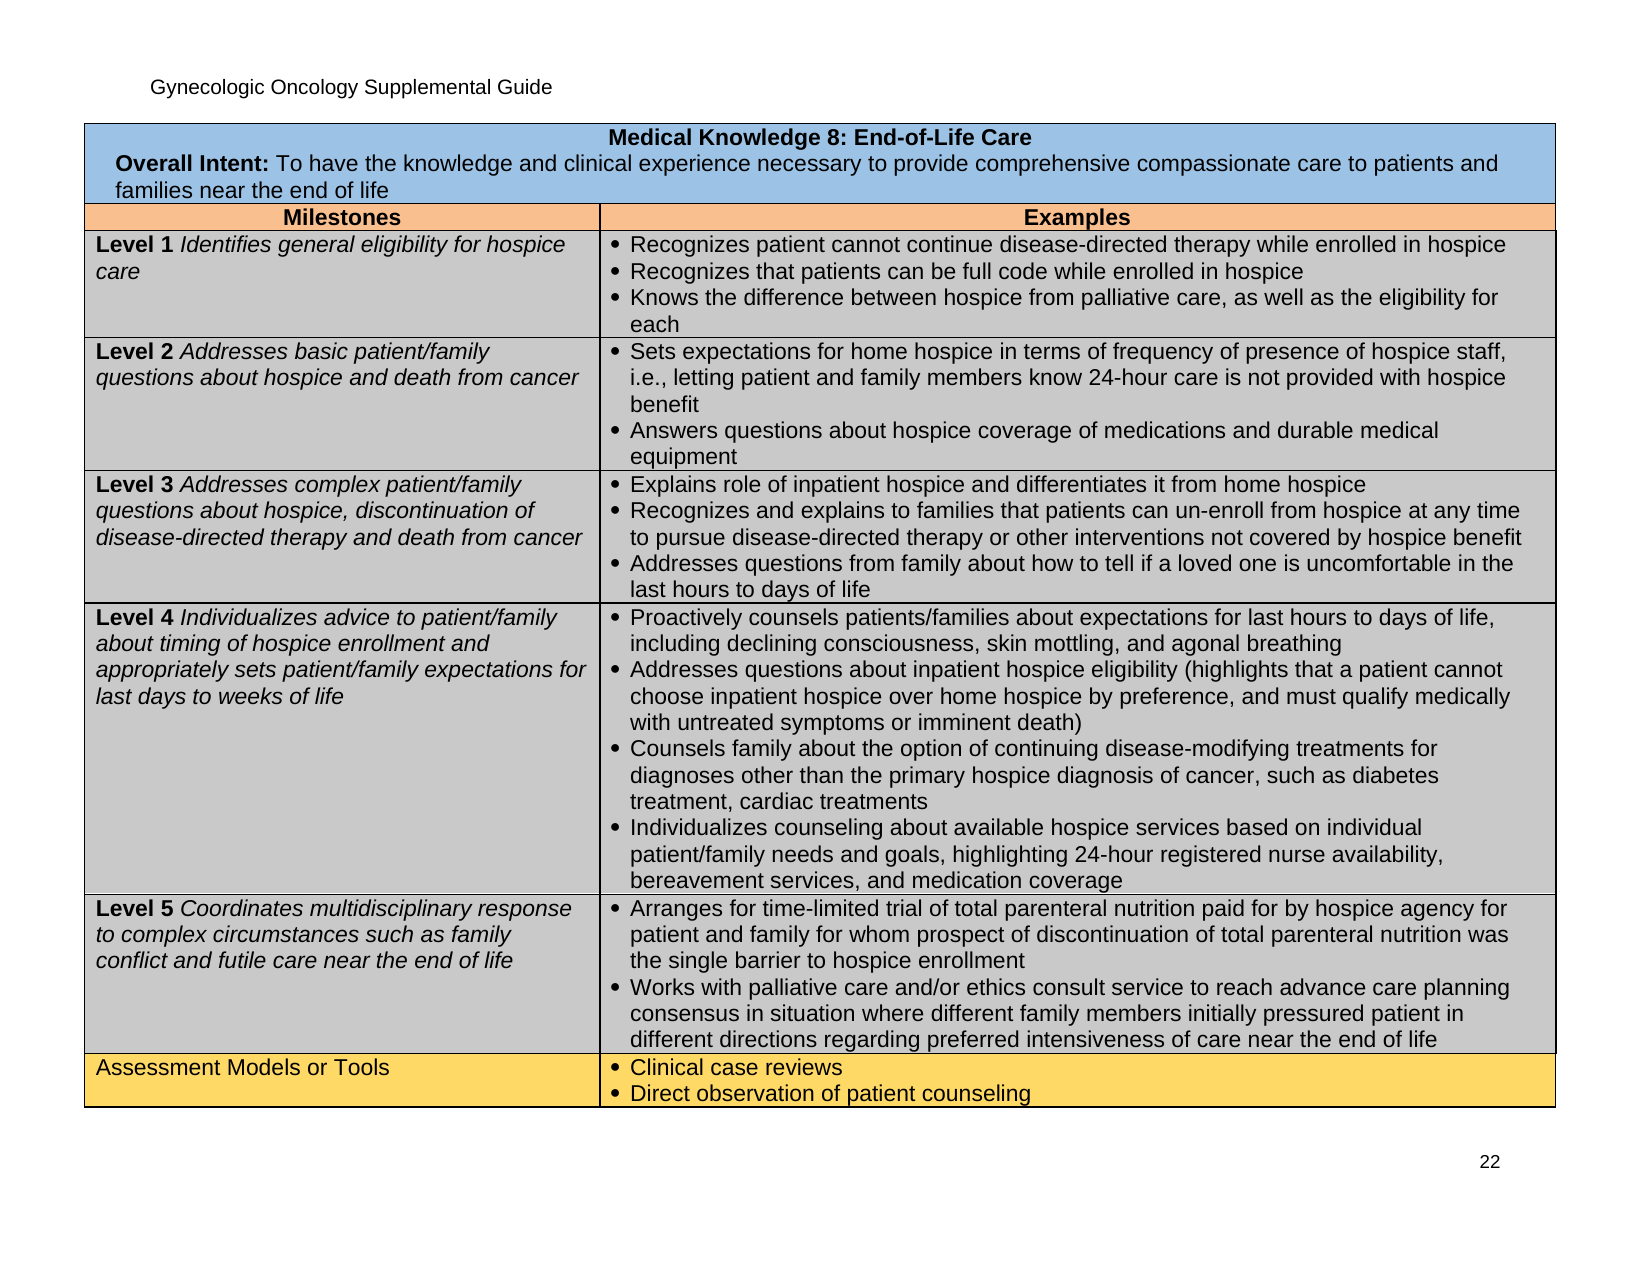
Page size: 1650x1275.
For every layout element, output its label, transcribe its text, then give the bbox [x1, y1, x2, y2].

table_cell Proactively counsels patients/families about expectations for last hours to days of life, including declining consciousness, skin mottling, and agonal breathing Addresses questions about inpatient hospice eligibility (highlights that a patient cannot choose inpatient hospice over home hospice by preference, and must qualify medically with untreated symptoms or imminent death) Counsels family about the option of continuing disease-modifying treatments for diagnoses other than the primary hospice diagnosis of cancer, such as diabetes treatment, cardiac treatments Individualizes counseling about available hospice services based on individual patient/family needs and goals, highlighting 24-hour registered nurse availability, bereavement services, and medication coverage [601, 604, 1555, 893]
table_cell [601, 1054, 1555, 1106]
table_cell Level 5 Coordinates multidisciplinary response to complex circumstances such as family conflict and futile care near the end of life [85, 895, 599, 1053]
table_cell Recognizes patient cannot continue disease-directed therapy while enrolled in hospice Recognizes that patients can be full code while enrolled in hospice Knows the difference between hospice from palliative care, as well as the eligibility for each [601, 231, 1555, 337]
table_cell Milestones [85, 204, 599, 230]
table_cell Level 3 Addresses complex patient/family questions about hospice, discontinuation of disease-directed therapy and death from cancer [85, 471, 599, 602]
table_cell Examples [601, 204, 1555, 230]
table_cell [85, 1054, 599, 1106]
table_header Medical Knowledge 8: End-of-Life Care Overall Intent: To have the knowledge and clinical experience necessary to provide comprehensive compassionate care to patients and families near the end of life [85, 124, 1555, 203]
table_cell Level 2 Addresses basic patient/family questions about hospice and death from cancer [85, 338, 599, 470]
table_cell Arranges for time-limited trial of total parenteral nutrition paid for by hospice agency for patient and family for whom prospect of discontinuation of total parenteral nutrition was the single barrier to hospice enrollment Works with palliative care and/or ethics consult service to reach advance care planning consensus in situation where different family members initially pressured patient in different directions regarding preferred intensiveness of care near the end of life [601, 895, 1555, 1053]
table_cell Level 4 Individualizes advice to patient/family about timing of hospice enrollment and appropriately sets patient/family expectations for last days to weeks of life [85, 604, 599, 893]
table_cell Explains role of inpatient hospice and differentiates it from home hospice Recognizes and explains to families that patients can un-enroll from hospice at any time to pursue disease-directed therapy or other interventions not covered by hospice benefit Addresses questions from family about how to tell if a loved one is uncomfortable in the last hours to days of life [601, 471, 1555, 602]
table_cell Sets expectations for home hospice in terms of frequency of presence of hospice staff, i.e., letting patient and family members know 24-hour care is not provided with hospice benefit Answers questions about hospice coverage of medications and durable medical equipment [601, 338, 1555, 470]
table_cell Level 1 Identifies general eligibility for hospice care [85, 231, 599, 337]
